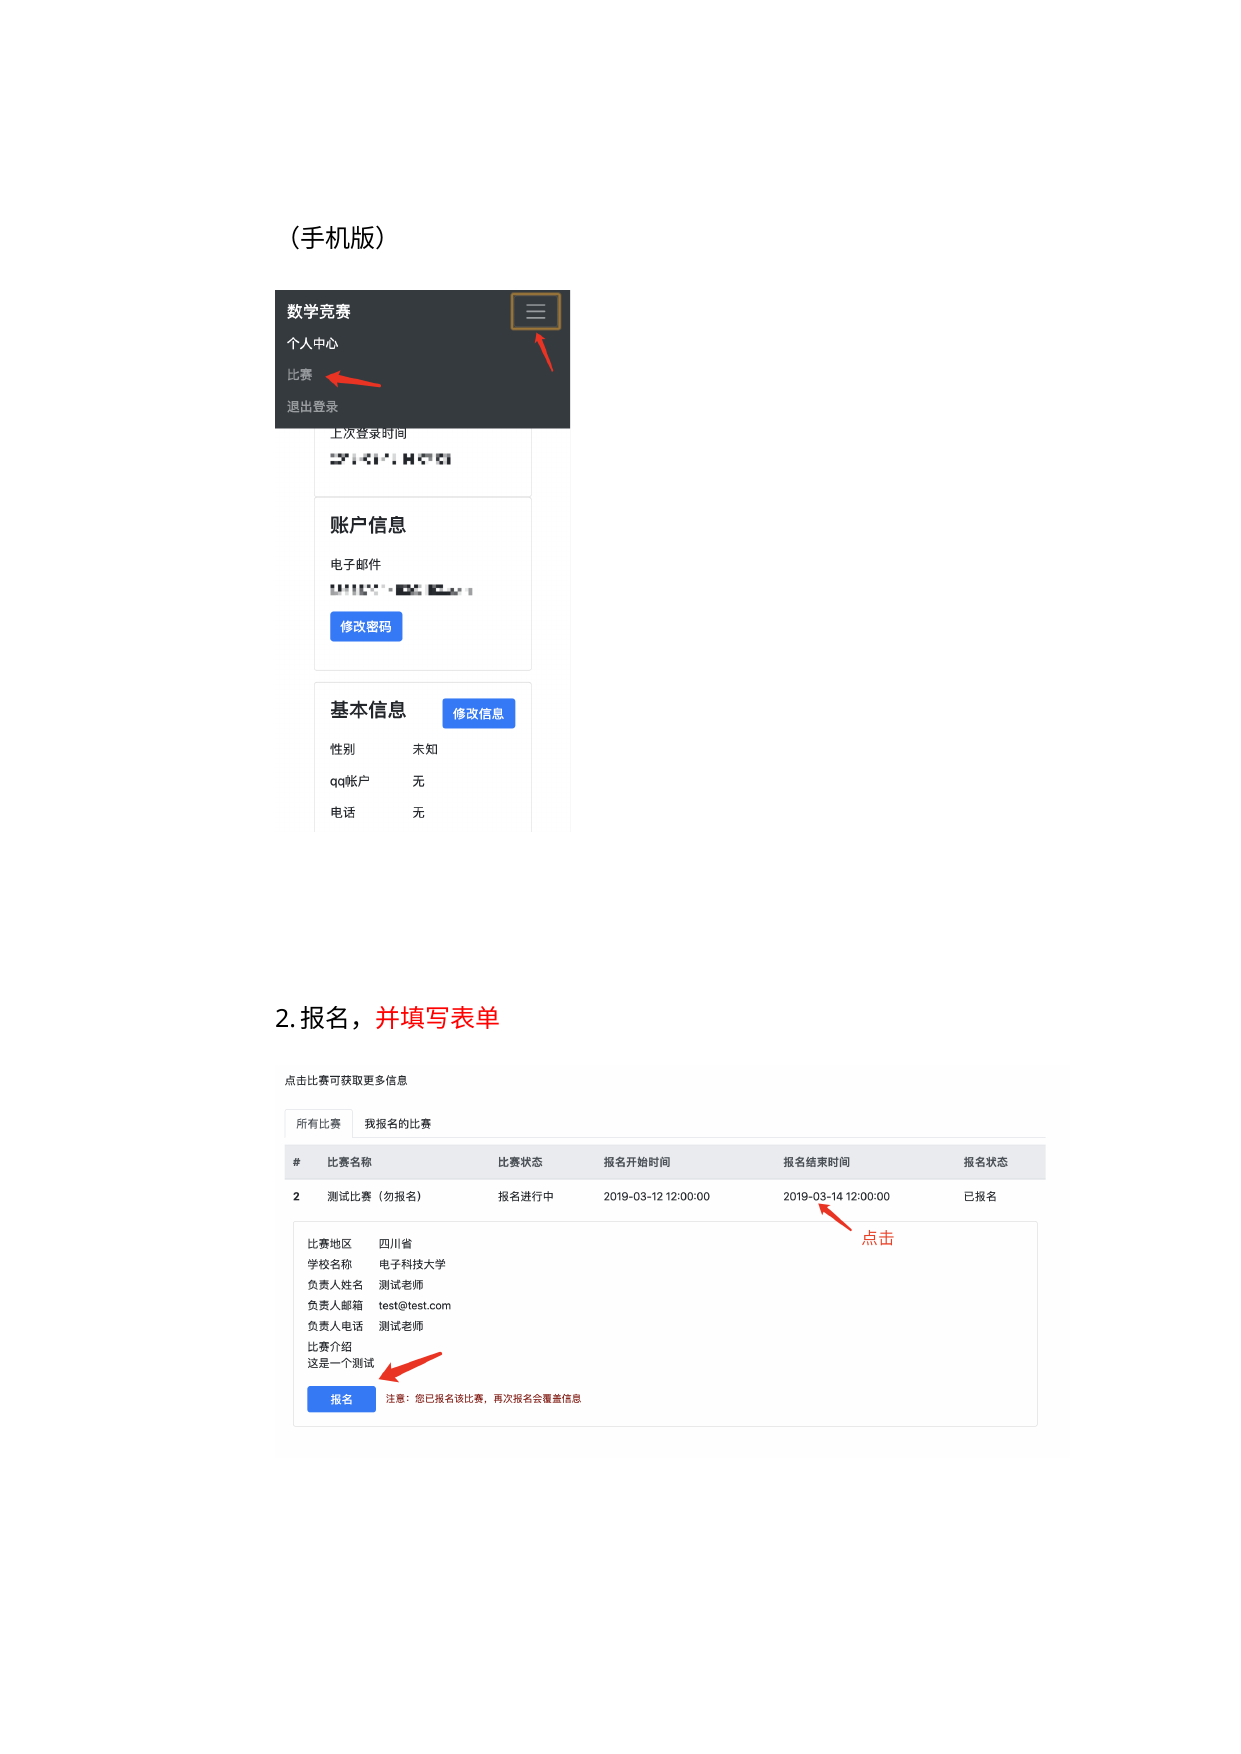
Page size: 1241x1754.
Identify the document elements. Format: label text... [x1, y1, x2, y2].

picture [275, 1065, 1071, 1458]
picture [275, 290, 571, 832]
list （手机版） [275, 218, 1096, 254]
